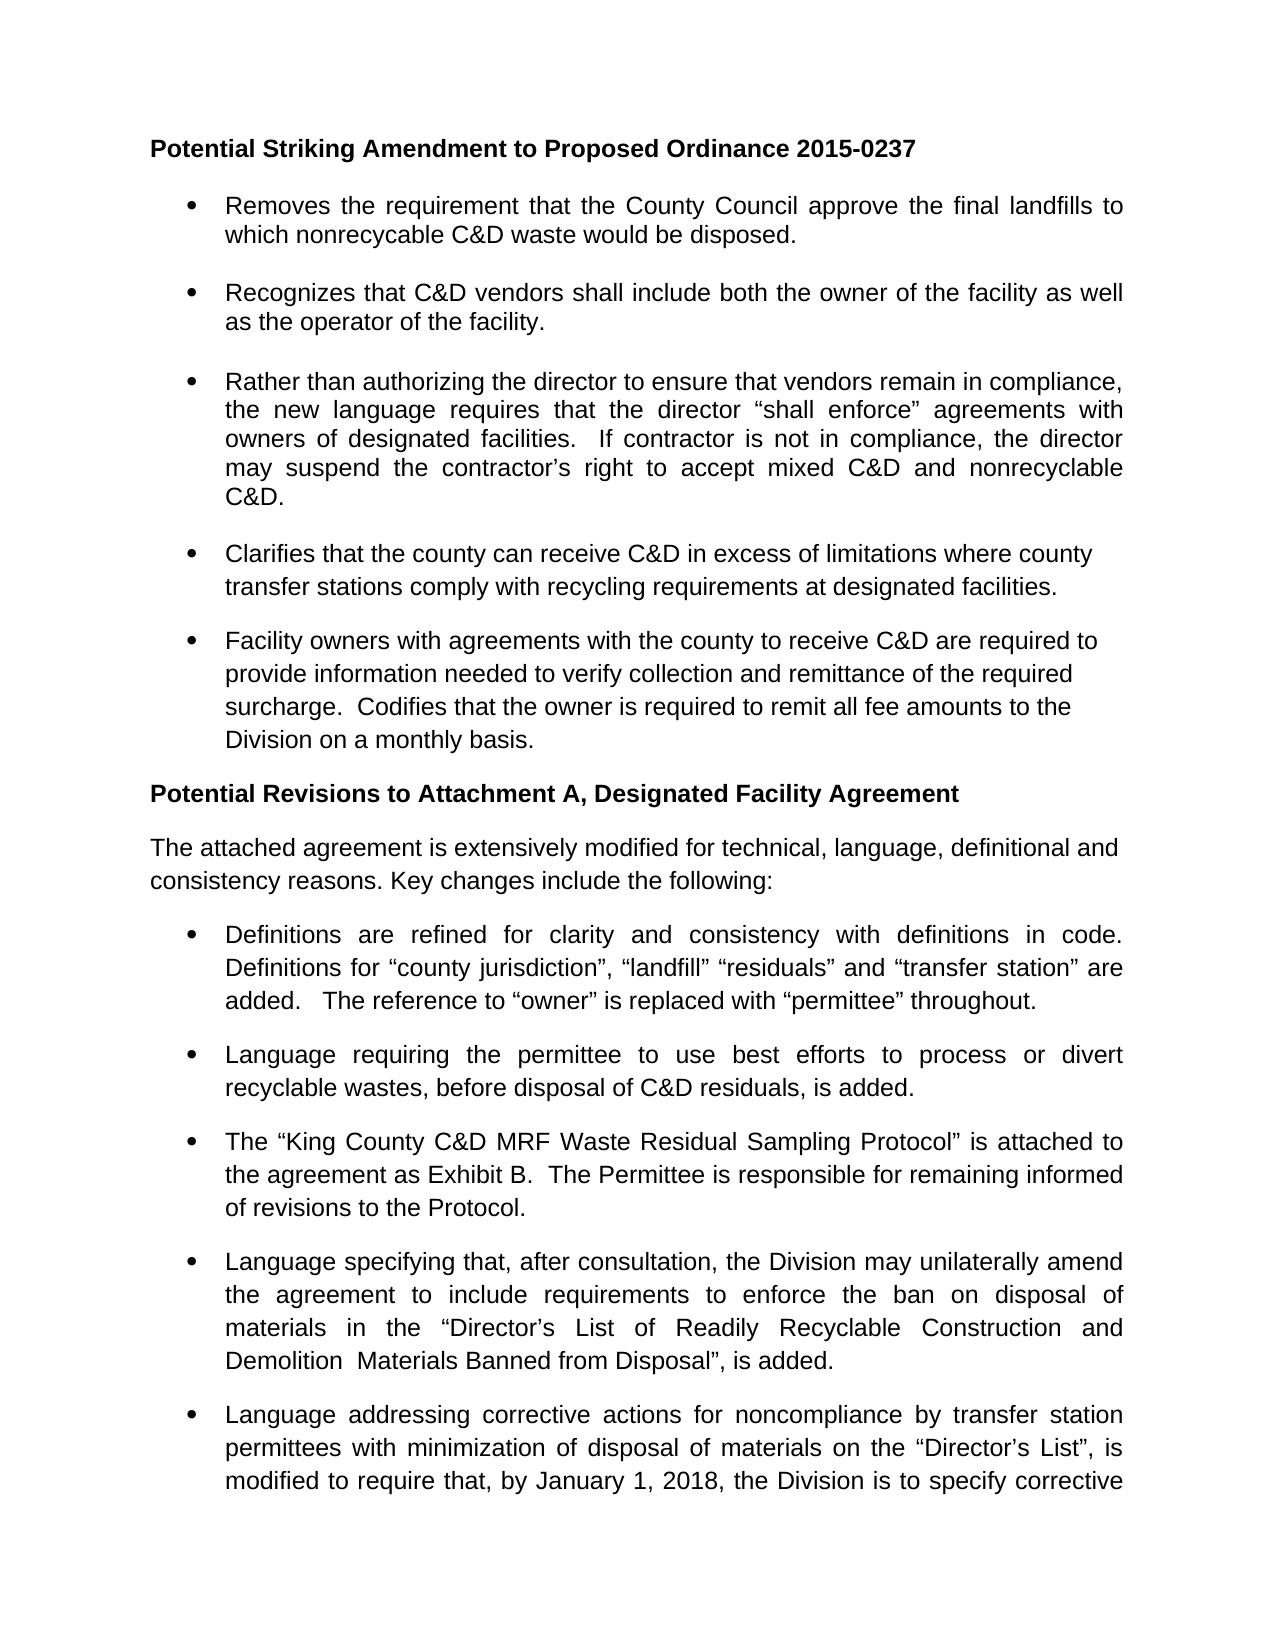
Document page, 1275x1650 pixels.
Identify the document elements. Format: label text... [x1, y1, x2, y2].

list Facility owners with agreements with the county to receive C&D are required to provide information needed to verify collection and remittance of the required surcharge. Codifies that the owner is required to remit all fee amounts to the Division on a monthly basis. [187, 626, 1125, 754]
list Recognizes that C&D vendors shall include both the owner of the facility as well as the operator of the facility. [187, 278, 1125, 335]
list Rather than authorizing the director to ensure that vendors remain in compliance, the new language requires that the director “shall enforce” agreements with owners of designated facilities. If contractor is not in compliance, the director may suspend the contractor’s right to accept mixed C&D and nonrecyclable C&D. [187, 366, 1125, 510]
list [187, 1400, 1125, 1495]
list Language specifying that, after consultation, the Division may unilaterally amend the agreement to include requirements to enforce the ban on disposal of materials in the “Director’s List of Readily Recyclable Construction and Demolition Materials Banned from Disposal”, is added. [187, 1247, 1125, 1375]
list The “King County C&D MRF Waste Residual Sampling Protocol” is attached to the agreement as Exhibit B. The Permittee is responsible for remaining informed of revisions to the Protocol. [187, 1127, 1125, 1222]
text The attached agreement is extensively modified for technical, language, definitional and consistency reasons. Key changes include the following: [150, 833, 1125, 895]
text Potential Striking Amendment to Proposed Ordinance 2015-0237 [150, 134, 1125, 162]
list Definitions are refined for clarity and consistency with definitions in code. Definitions for “county jurisdiction”, “landfill” “residuals” and “transfer station” are added. The reference to “owner” is replaced with “permittee” throughout. [187, 920, 1125, 1015]
list Language requiring the permittee to use best efforts to process or divert recyclable wastes, before disposal of C&D residuals, is added. [187, 1040, 1125, 1102]
text Potential Revisions to Attachment A, Designated Facility Agreement [150, 779, 1125, 808]
list Clarifies that the county can receive C&D in excess of limitations where county transfer stations comply with recycling requirements at designated facilities. [187, 539, 1125, 601]
list Removes the requirement that the County Council approve the final landfills to which nonrecycable C&D waste would be disposed. [187, 191, 1125, 249]
